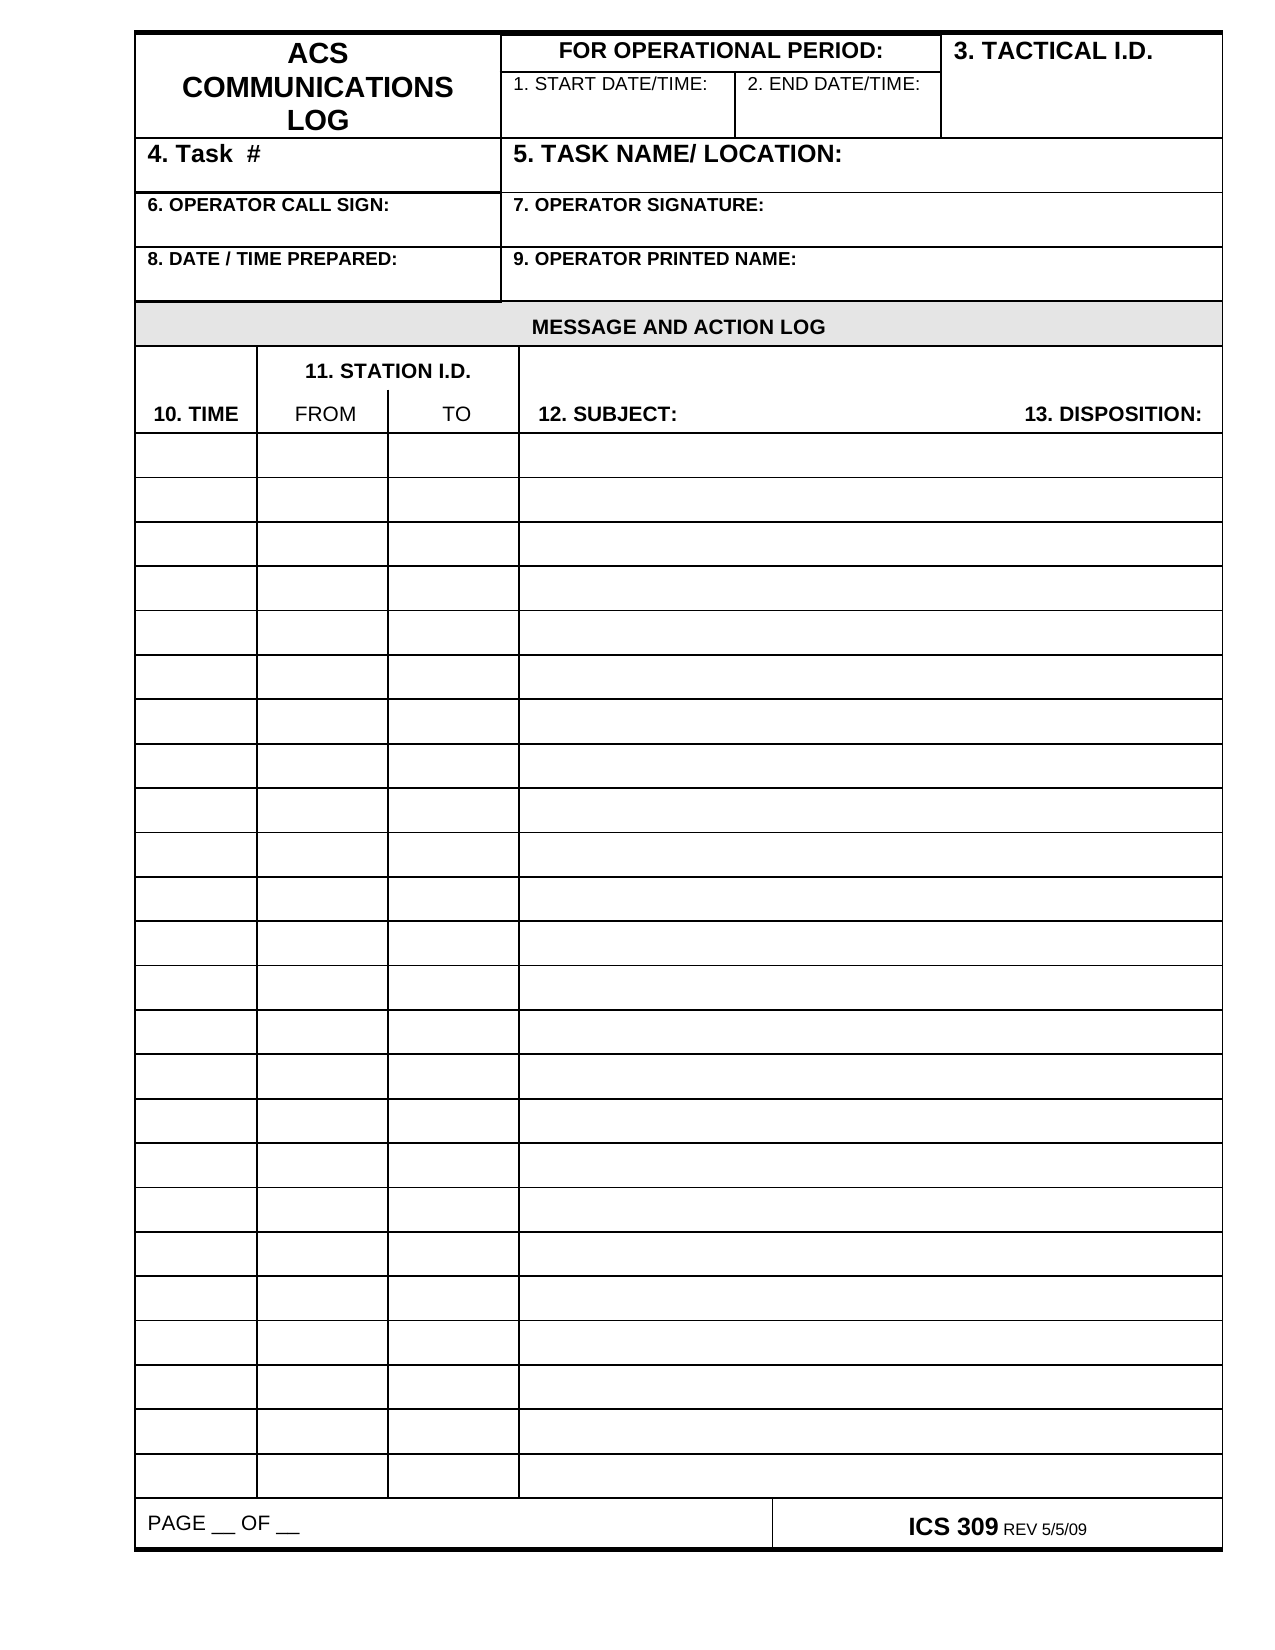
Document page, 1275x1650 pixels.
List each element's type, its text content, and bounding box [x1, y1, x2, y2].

table_cell MESSAGE AND ACTION LOG [136, 302, 1222, 345]
table_cell [520, 700, 1222, 743]
table_cell [389, 745, 518, 787]
table_cell [520, 1277, 1222, 1319]
table_cell [389, 700, 518, 743]
table_cell [520, 1144, 1222, 1186]
table_cell [258, 745, 387, 787]
table_cell [389, 1410, 518, 1453]
table_cell [520, 523, 1222, 565]
table_cell [389, 922, 518, 964]
table_cell [136, 523, 256, 565]
table_cell [258, 611, 387, 654]
table_cell [258, 1233, 387, 1275]
table_cell [389, 1233, 518, 1275]
table_cell [520, 1055, 1222, 1098]
table_cell [136, 656, 256, 698]
table_cell [136, 833, 256, 876]
table_cell [389, 1277, 518, 1319]
table_cell [389, 611, 518, 654]
table_cell [389, 1100, 518, 1142]
table_cell 10. TIME [136, 390, 256, 432]
table_cell 8. DATE / TIME PREPARED: [136, 248, 500, 300]
table_cell [520, 1410, 1222, 1453]
table_cell [389, 1321, 518, 1364]
table_cell 12. SUBJECT: 13. DISPOSITION: [520, 390, 1222, 432]
table_cell [136, 611, 256, 654]
table_cell [520, 656, 1222, 698]
table_cell [136, 1144, 256, 1186]
table_cell [136, 1366, 256, 1408]
table_cell [258, 1366, 387, 1408]
table_cell [258, 1321, 387, 1364]
table_cell [520, 478, 1222, 521]
table_cell [520, 789, 1222, 831]
table_cell [520, 833, 1222, 876]
table_cell [136, 567, 256, 609]
table_cell [258, 1055, 387, 1098]
table_header 3. TACTICAL I.D. [942, 35, 1222, 137]
table_cell [136, 1321, 256, 1364]
table_cell [136, 789, 256, 831]
table_cell [136, 700, 256, 743]
table_cell [258, 1100, 387, 1142]
table_cell [258, 523, 387, 565]
table_cell [389, 878, 518, 920]
table_cell [389, 656, 518, 698]
table_cell ICS 309 REV 5/5/09 [773, 1499, 1222, 1547]
table_cell [389, 1144, 518, 1186]
table_cell [389, 833, 518, 876]
table_cell [520, 1100, 1222, 1142]
table_cell [136, 1055, 256, 1098]
table_cell PAGE __ OF __ [136, 1499, 772, 1547]
table_cell [136, 922, 256, 964]
table_cell 6. OPERATOR CALL SIGN: [136, 194, 500, 246]
table_cell 5. TASK NAME/ LOCATION: [502, 139, 1222, 191]
table_cell [258, 567, 387, 609]
table_cell 1. START DATE/TIME: [502, 73, 734, 137]
table_cell [520, 745, 1222, 787]
table_cell [258, 1144, 387, 1186]
table_cell [520, 567, 1222, 609]
table_cell [258, 700, 387, 743]
table_cell [258, 878, 387, 920]
table_cell [389, 789, 518, 831]
table_cell [258, 922, 387, 964]
table_cell [258, 1455, 387, 1497]
table_cell [258, 434, 387, 476]
table_cell [258, 1188, 387, 1231]
table_header 11. STATION I.D. [258, 347, 518, 389]
table_cell [136, 1233, 256, 1275]
table_cell [520, 922, 1222, 964]
table_cell [136, 1011, 256, 1053]
table_header ACS COMMUNICATIONS LOG [136, 35, 500, 137]
table_cell [520, 1321, 1222, 1364]
table_cell [520, 966, 1222, 1009]
table_cell [389, 523, 518, 565]
table_cell [389, 434, 518, 476]
table_header FOR OPERATIONAL PERIOD: [502, 36, 940, 71]
table_cell [136, 1100, 256, 1142]
table_cell 4. Task # [136, 139, 500, 191]
table_cell [520, 1455, 1222, 1497]
table_cell [520, 1366, 1222, 1408]
table_cell [258, 966, 387, 1009]
table_cell [136, 434, 256, 476]
table_cell [520, 1233, 1222, 1275]
table_cell [258, 478, 387, 521]
table_cell [389, 478, 518, 521]
table_cell 9. OPERATOR PRINTED NAME: [502, 248, 1222, 300]
table_cell [389, 1011, 518, 1053]
table_cell [258, 789, 387, 831]
table_cell [520, 878, 1222, 920]
table_cell [258, 1011, 387, 1053]
table_cell [136, 1410, 256, 1453]
table_cell [520, 1188, 1222, 1231]
table_cell [389, 1455, 518, 1497]
table_cell [389, 966, 518, 1009]
table_cell [258, 833, 387, 876]
table_cell 7. OPERATOR SIGNATURE: [502, 193, 1222, 246]
table_cell 2. END DATE/TIME: [736, 73, 940, 137]
table_cell [258, 1277, 387, 1319]
table_cell TO [389, 390, 518, 432]
table_cell [389, 567, 518, 609]
table_cell [520, 434, 1222, 476]
table_cell [136, 1188, 256, 1231]
table_cell [136, 1277, 256, 1319]
table_header [520, 347, 1222, 389]
table_cell [136, 478, 256, 521]
table_cell [136, 878, 256, 920]
table_cell FROM [258, 390, 387, 432]
table_cell [136, 966, 256, 1009]
table_header [136, 347, 256, 389]
table_cell [136, 745, 256, 787]
table_cell [136, 1455, 256, 1497]
table_cell [258, 656, 387, 698]
table_cell [520, 611, 1222, 654]
table_cell [389, 1188, 518, 1231]
table_cell [258, 1410, 387, 1453]
table_cell [389, 1366, 518, 1408]
table_cell [520, 1011, 1222, 1053]
table_cell [389, 1055, 518, 1098]
